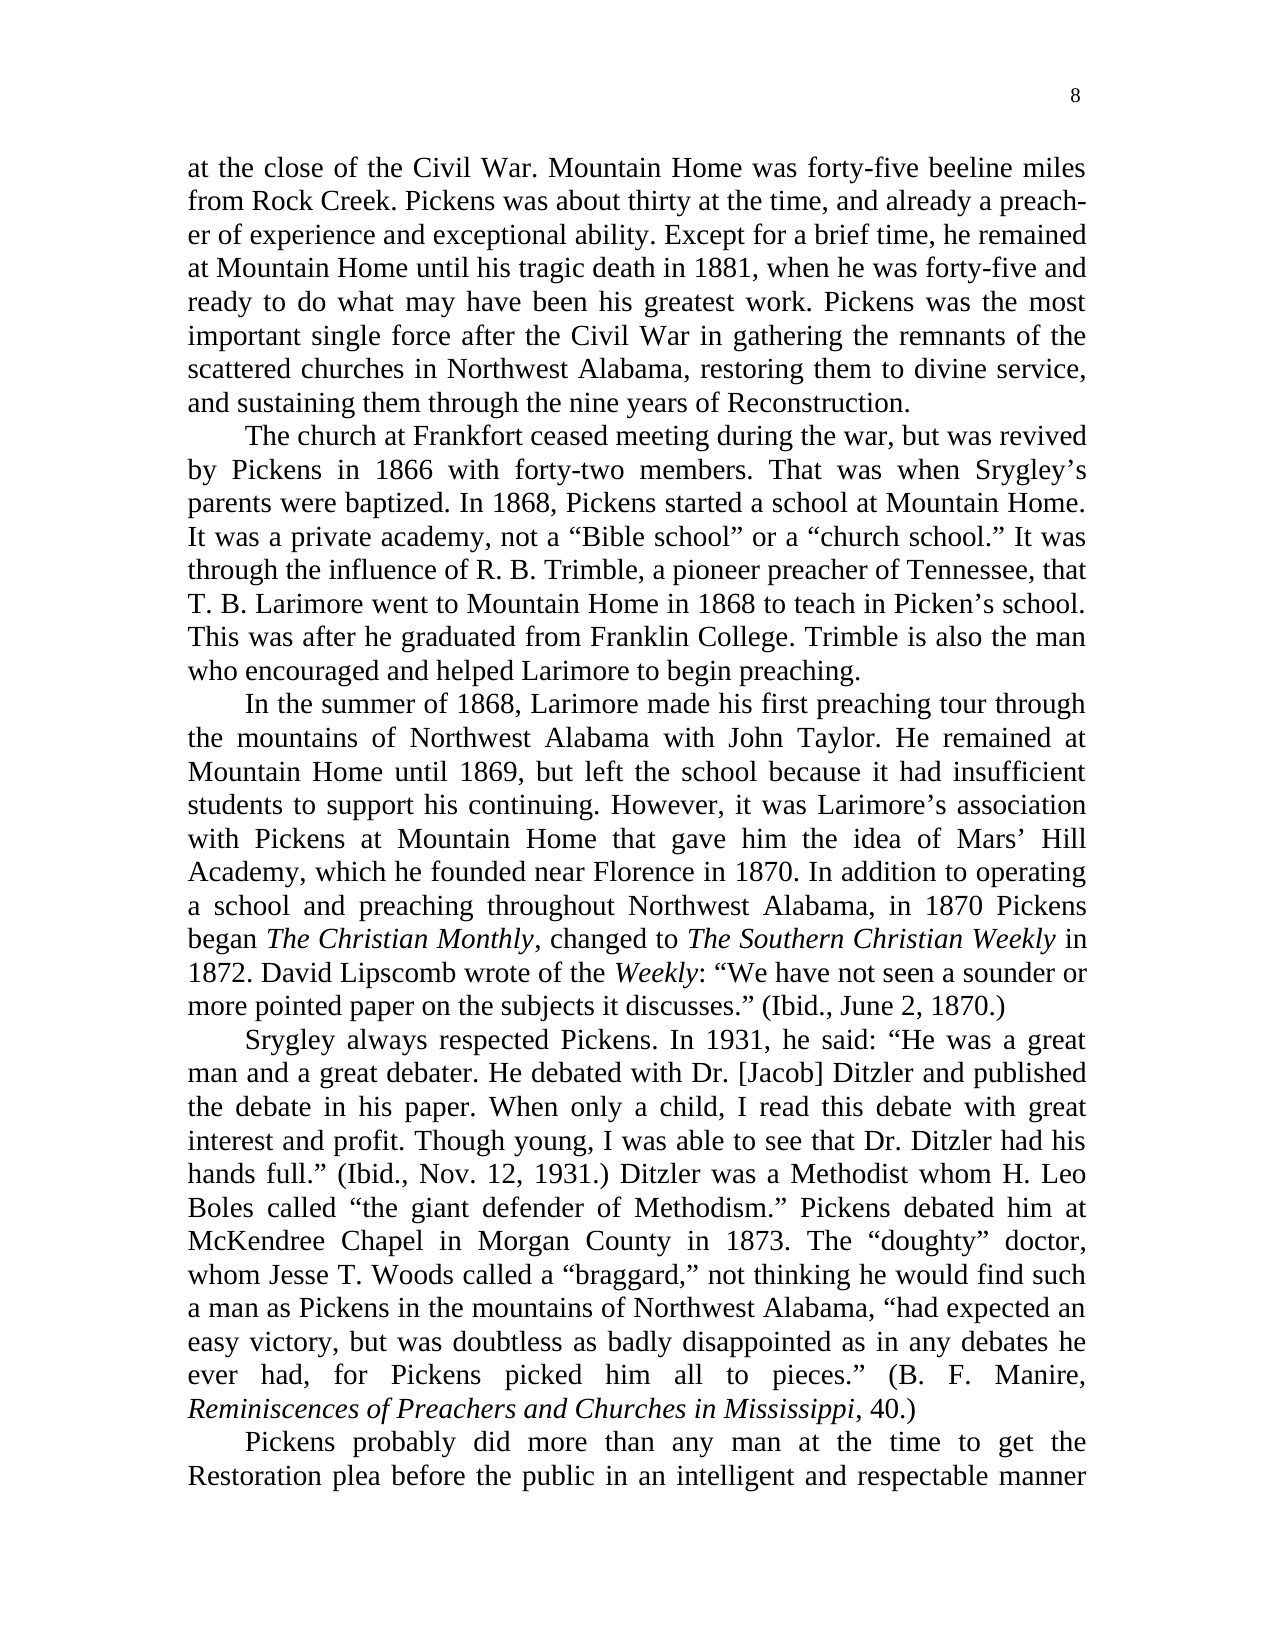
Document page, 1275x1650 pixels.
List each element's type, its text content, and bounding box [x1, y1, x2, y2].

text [187, 150, 1087, 418]
text The church at Frankfort ceased meeting during the war, but was revived by Pickens in 1866 with forty-two members. That was when Srygley’s parents were baptized. In 1868, Pickens started a school at Mountain Home. It was a private academy, not a “Bible school” or a “church school.” It was through the influence of R. B. Trimble, a pioneer preacher of Tennessee, that T. B. Larimore went to Mountain Home in 1868 to teach in Picken’s school. This was after he graduated from Franklin College. Trimble is also the man who encouraged and helped Larimore to begin preaching. [187, 418, 1087, 687]
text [187, 1424, 1087, 1492]
text Srygley always respected Pickens. In 1931, he said: “He was a great man and a great debater. He debated with Dr. [Jacob] Ditzler and published the debate in his paper. When only a child, I read this debate with great interest and profit. Though young, I was able to see that Dr. Ditzler had his hands full.” (Ibid., Nov. 12, 1931.) Ditzler was a Methodist whom H. Leo Boles called “the giant defender of Methodism.” Pickens debated him at McKendree Chapel in Morgan County in 1873. The “doughty” doctor, whom Jesse T. Woods called a “braggard,” not thinking he would find such a man as Pickens in the mountains of Northwest Alabama, “had expected an easy victory, but was doubtless as badly disappointed as in any debates he ever had, for Pickens picked him all to pieces.” (B. F. Manire, Reminiscences of Preachers and Churches in Mississippi, 40.) [187, 1022, 1087, 1424]
text In the summer of 1868, Larimore made his first preaching tour through the mountains of Northwest Alabama with John Taylor. He remained at Mountain Home until 1869, but left the school because it had insufficient students to support his continuing. However, it was Larimore’s association with Pickens at Mountain Home that gave him the idea of Mars’ Hill Academy, which he founded near Florence in 1870. In addition to operating a school and preaching throughout Northwest Alabama, in 1870 Pickens began The Christian Monthly, changed to The Southern Christian Weekly in 1872. David Lipscomb wrote of the Weekly: “We have not seen a sounder or more pointed paper on the subjects it discusses.” (Ibid., June 2, 1870.) [187, 687, 1087, 1022]
